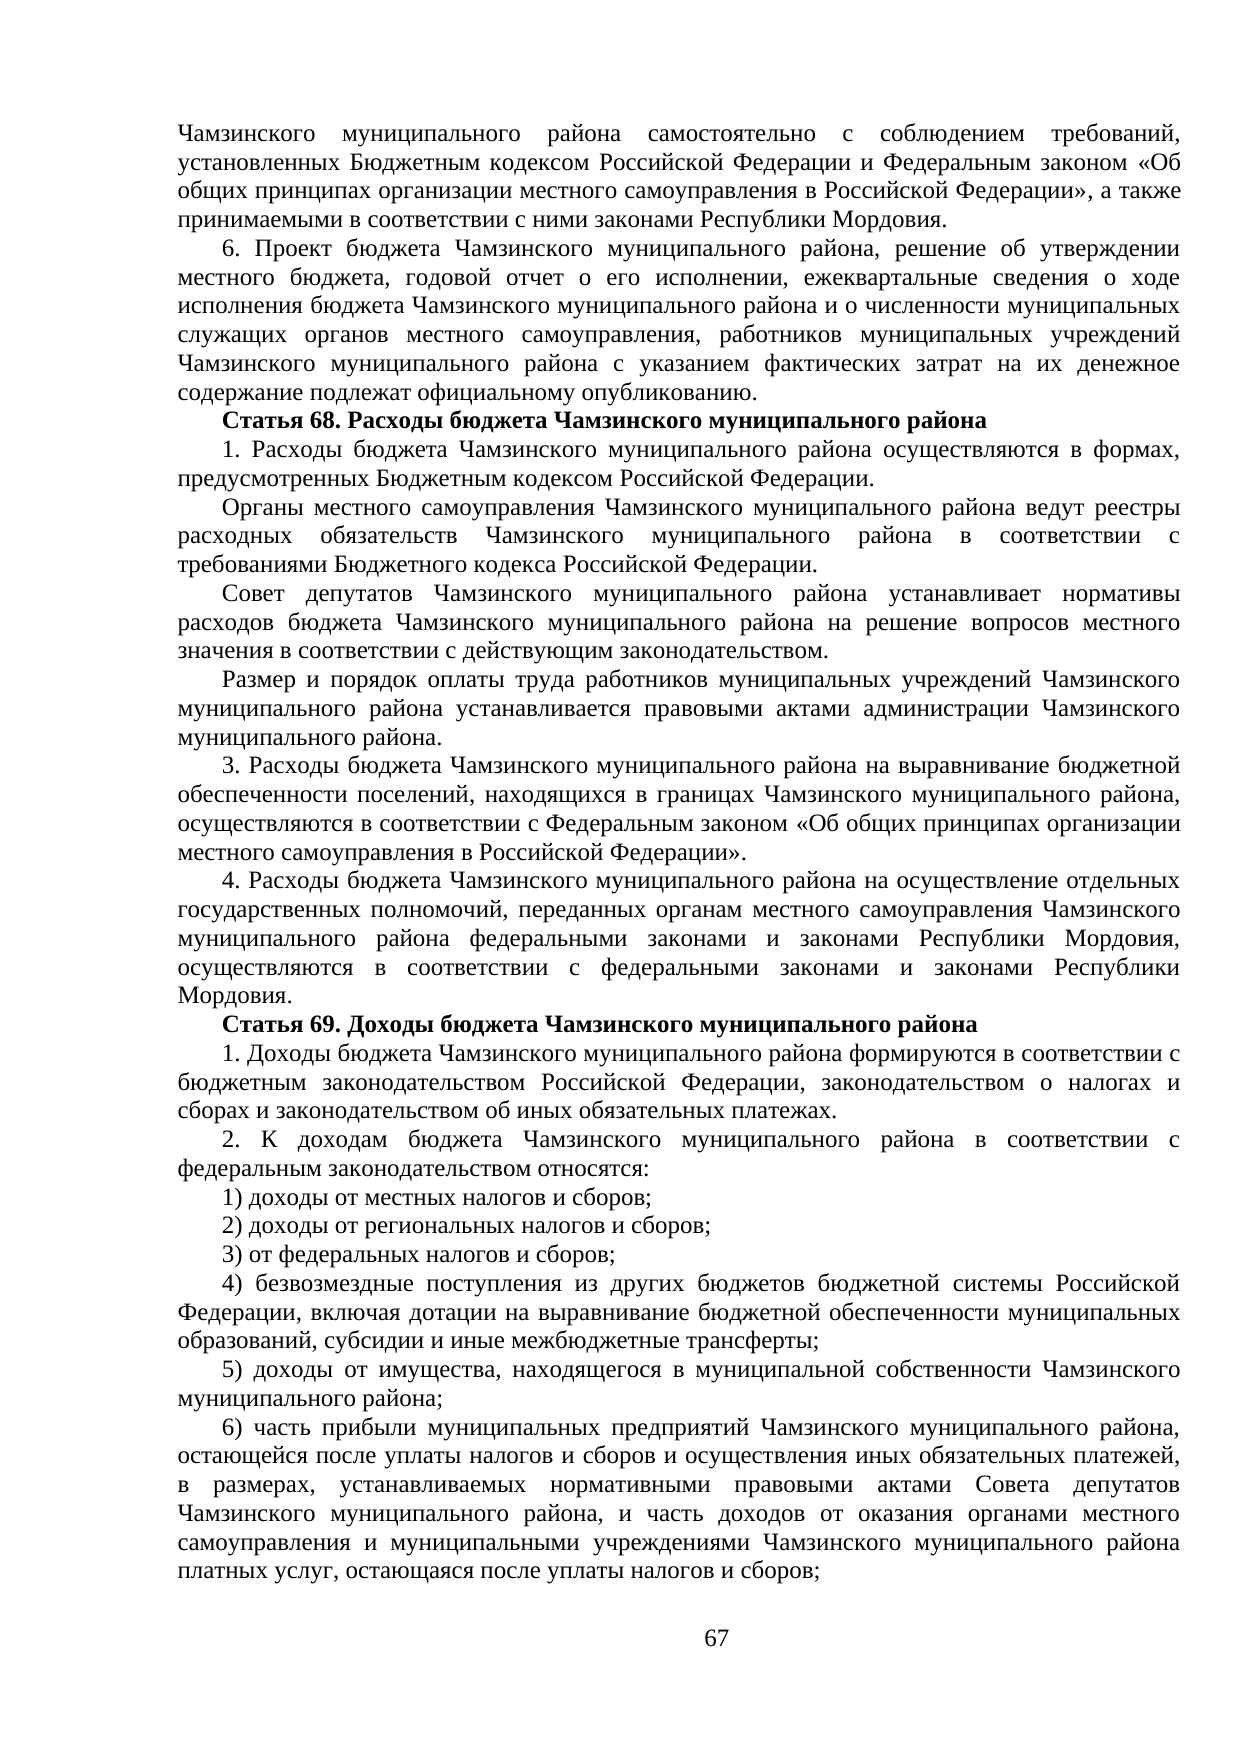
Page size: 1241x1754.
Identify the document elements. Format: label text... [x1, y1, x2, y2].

text Совет депутатов Чамзинского муниципального района устанавливает нормативы расходов бюджета Чамзинского муниципального района на решение вопросов местного значения в соответствии с действующим законодательством. [177, 578, 1181, 664]
text 4. Расходы бюджета Чамзинского муниципального района на осуществление отдельных государственных полномочий, переданных органам местного самоуправления Чамзинского муниципального района федеральными законами и законами Республики Мордовия, осуществляются в соответствии с федеральными законами и законами Республики Мордовия. [177, 866, 1181, 1009]
text 6) часть прибыли муниципальных предприятий Чамзинского муниципального района, остающейся после уплаты налогов и сборов и осуществления иных обязательных платежей, в размерах, устанавливаемых нормативными правовыми актами Совета депутатов Чамзинского муниципального района, и часть доходов от оказания органами местного самоуправления и муниципальными учреждениями Чамзинского муниципального района платных услуг, остающаяся после уплаты налогов и сборов; [177, 1412, 1181, 1584]
text Размер и порядок оплаты труда работников муниципальных учреждений Чамзинского муниципального района устанавливается правовыми актами администрации Чамзинского муниципального района. [177, 664, 1181, 751]
text 5) доходы от имущества, находящегося в муниципальной собственности Чамзинского муниципального района; [177, 1354, 1181, 1412]
text 4) безвозмездные поступления из других бюджетов бюджетной системы Российской Федерации, включая дотации на выравнивание бюджетной обеспеченности муниципальных образований, субсидии и иные межбюджетные трансферты; [177, 1268, 1181, 1354]
text 3. Расходы бюджета Чамзинского муниципального района на выравнивание бюджетной обеспеченности поселений, находящихся в границах Чамзинского муниципального района, осуществляются в соответствии с Федеральным законом «Об общих принципах организации местного самоуправления в Российской Федерации». [177, 751, 1181, 866]
text 1. Расходы бюджета Чамзинского муниципального района осуществляются в формах, предусмотренных Бюджетным кодексом Российской Федерации. [177, 434, 1181, 492]
text Органы местного самоуправления Чамзинского муниципального района ведут реестры расходных обязательств Чамзинского муниципального района в соответствии с требованиями Бюджетного кодекса Российской Федерации. [177, 492, 1181, 578]
text 3) от федеральных налогов и сборов; [177, 1239, 1181, 1268]
text 1) доходы от местных налогов и сборов; [177, 1182, 1181, 1211]
text 1. Доходы бюджета Чамзинского муниципального района формируются в соответствии с бюджетным законодательством Российской Федерации, законодательством о налогах и сборах и законодательством об иных обязательных платежах. [177, 1038, 1181, 1124]
text 2) доходы от региональных налогов и сборов; [177, 1211, 1181, 1239]
text 2. К доходам бюджета Чамзинского муниципального района в соответствии с федеральным законодательством относятся: [177, 1124, 1181, 1182]
text Статья 69. Доходы бюджета Чамзинского муниципального района [177, 1009, 1181, 1038]
text 6. Проект бюджета Чамзинского муниципального района, решение об утверждении местного бюджета, годовой отчет о его исполнении, ежеквартальные сведения о ходе исполнения бюджета Чамзинского муниципального района и о численности муниципальных служащих органов местного самоуправления, работников муниципальных учреждений Чамзинского муниципального района с указанием фактических затрат на их денежное содержание подлежат официальному опубликованию. [177, 233, 1181, 406]
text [177, 118, 1181, 233]
text Статья 68. Расходы бюджета Чамзинского муниципального района [177, 406, 1181, 434]
